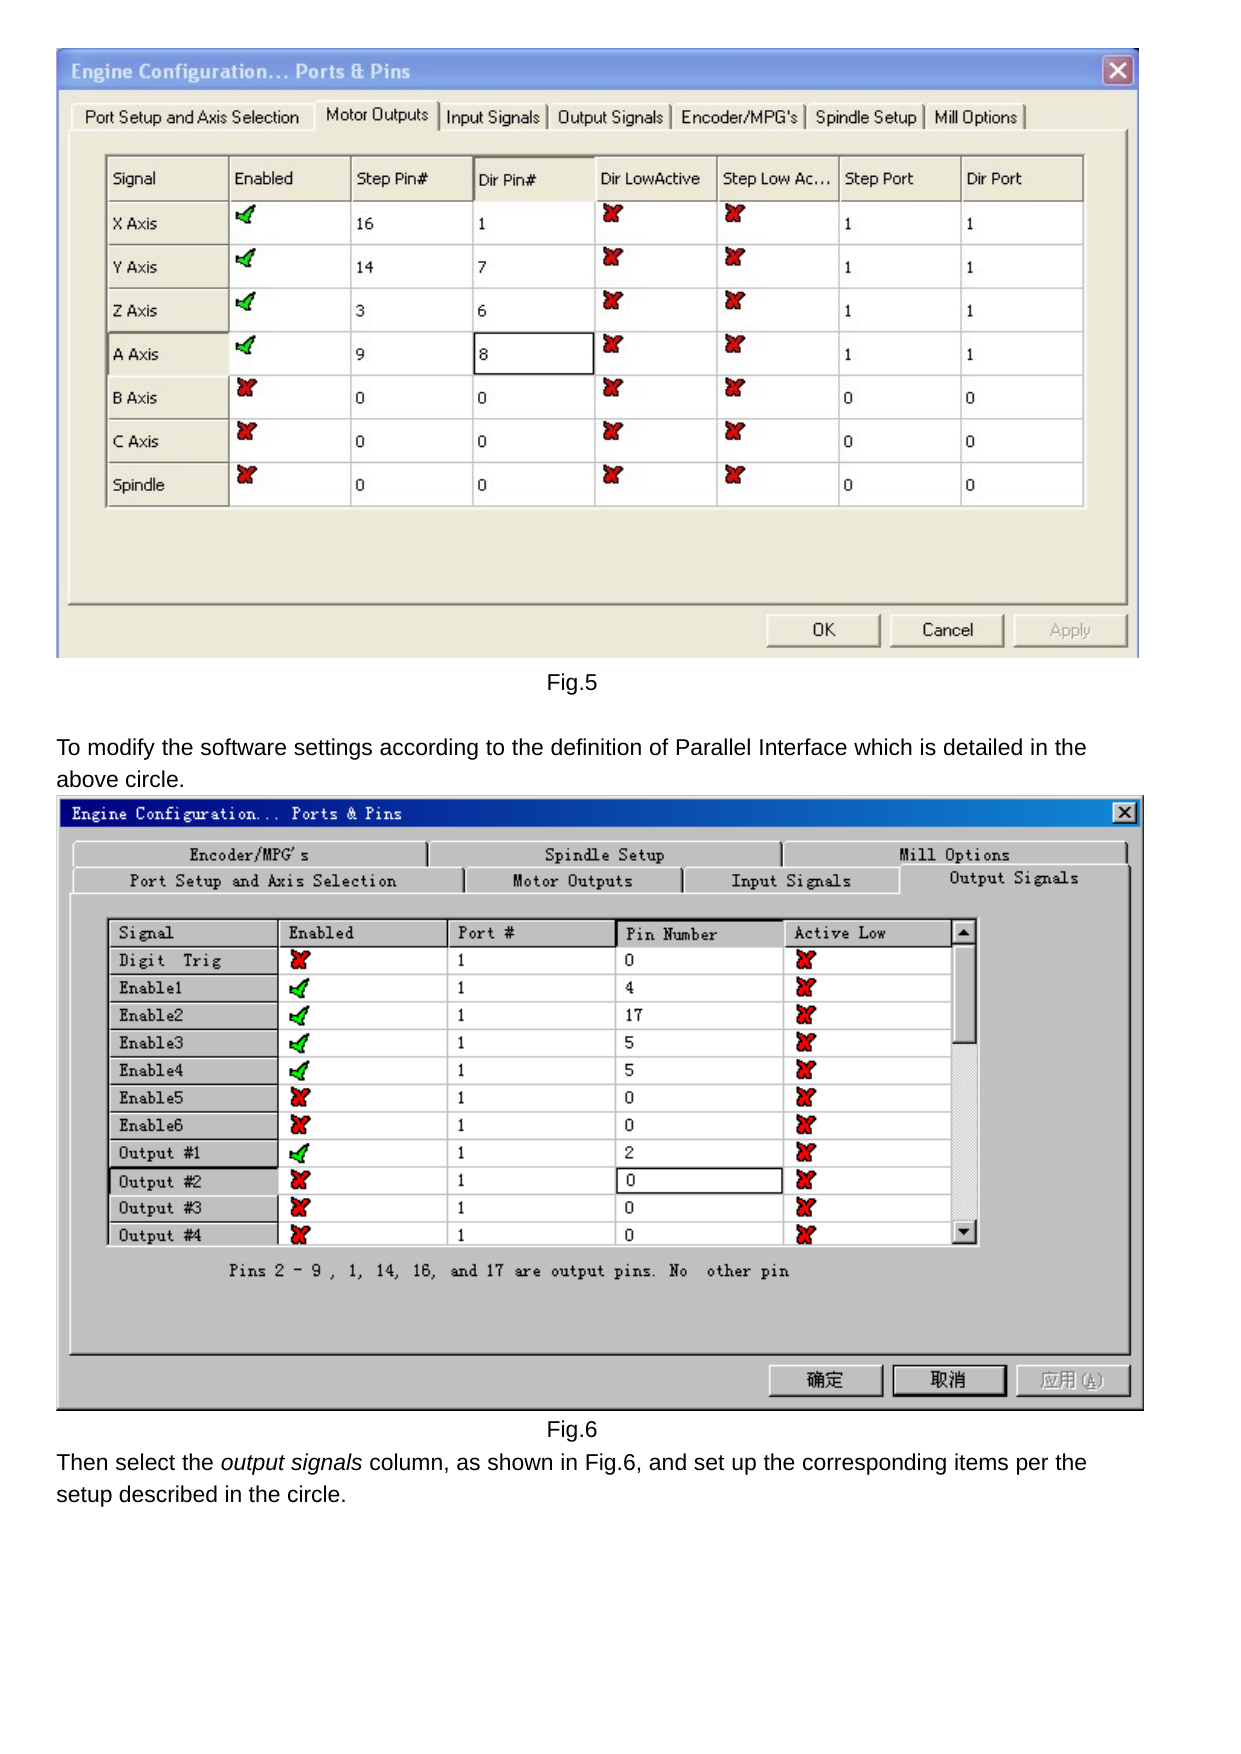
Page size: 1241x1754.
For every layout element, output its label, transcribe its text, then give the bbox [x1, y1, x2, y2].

picture [56, 48, 1139, 658]
text Fig.5 [56, 666, 1087, 698]
text To modify the software settings according to the definition of Parallel Interface which is detailed in the above circle. [56, 731, 1087, 795]
text Fig.6 [56, 1413, 1087, 1446]
text Then select the output signals column, as shown in Fig.6, and set up the corresponding items per the setup described in the circle. [56, 1446, 1087, 1511]
picture [56, 795, 1144, 1411]
